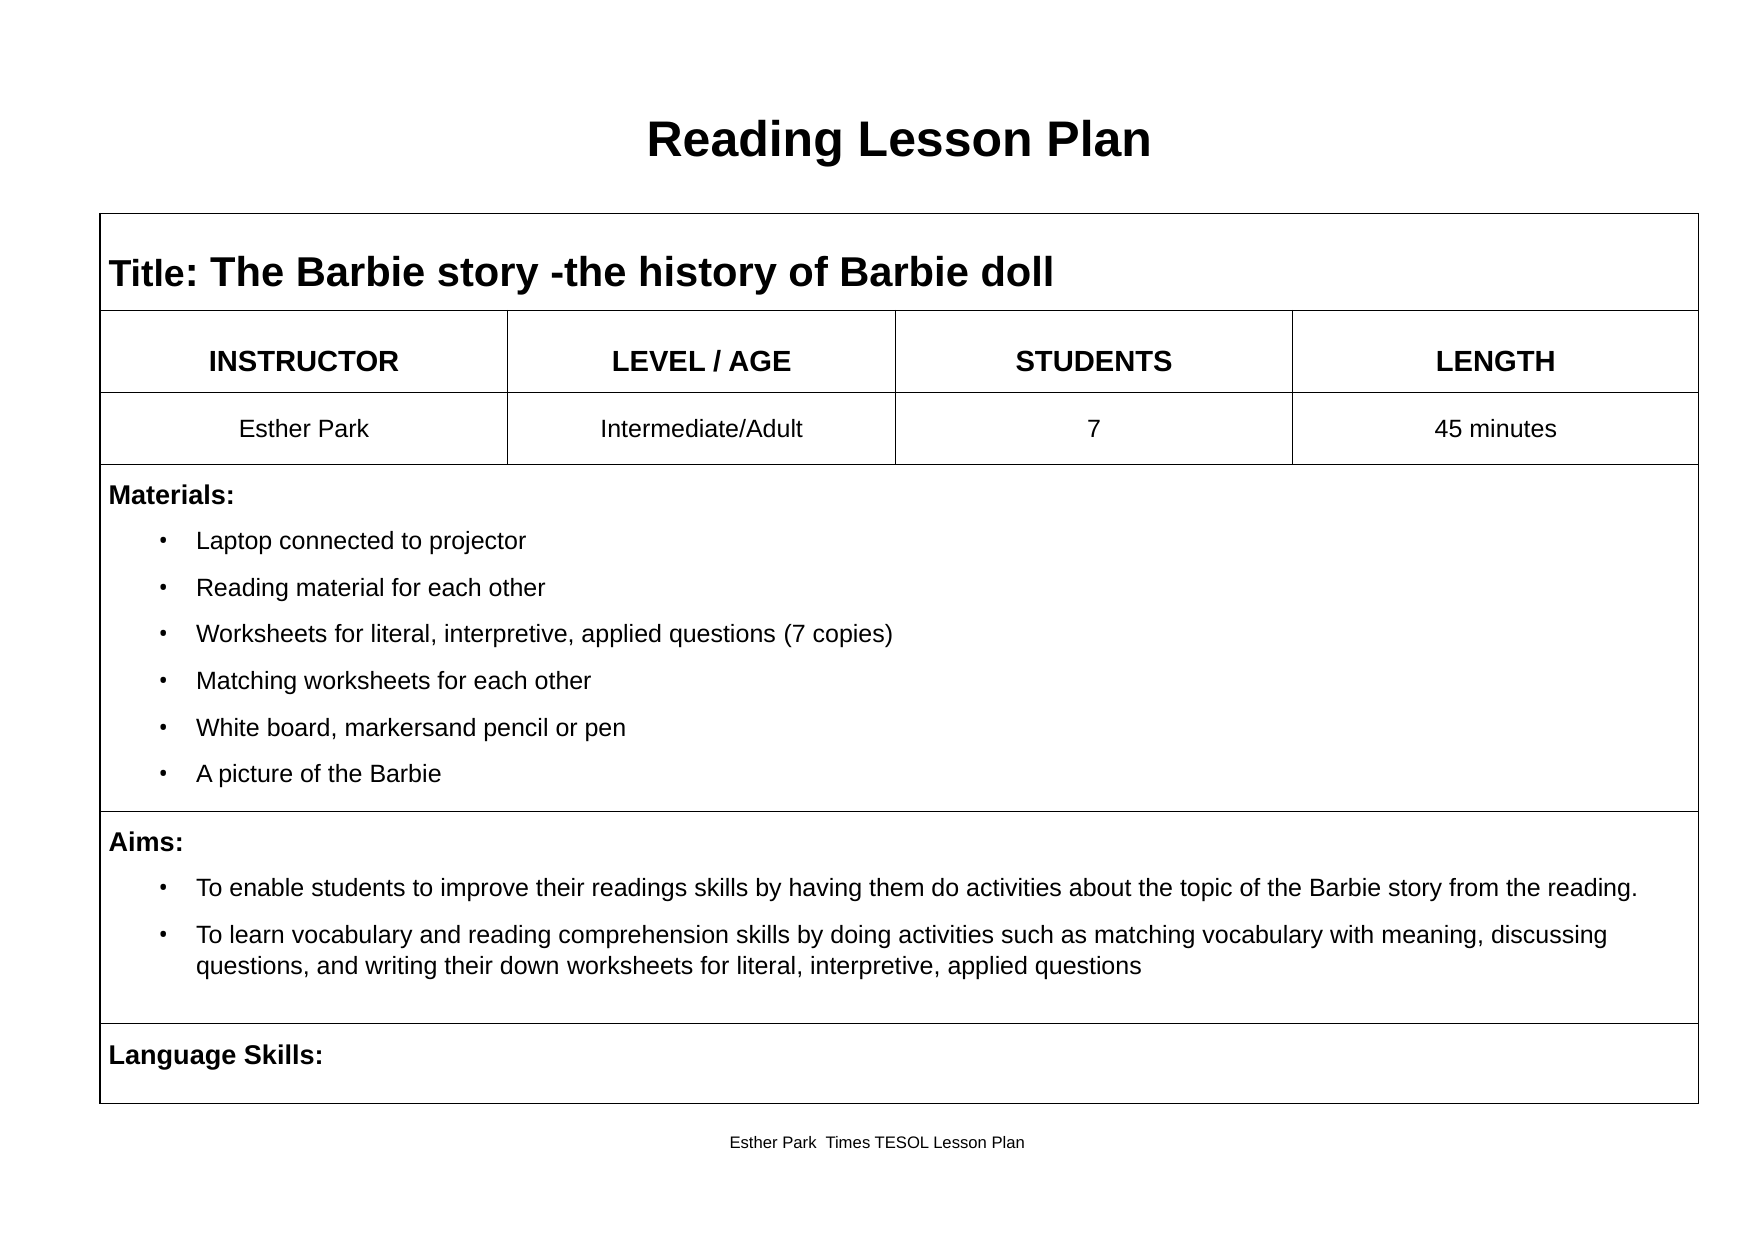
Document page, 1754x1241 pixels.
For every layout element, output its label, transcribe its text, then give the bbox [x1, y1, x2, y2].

table_cell Intermediate/Adult [508, 393, 895, 464]
table_cell Title: The Barbie story -the history of Barbie doll [101, 214, 1698, 310]
table_cell INSTRUCTOR [101, 311, 507, 392]
table_cell Esther Park [101, 393, 507, 464]
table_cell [101, 1024, 1698, 1103]
table_cell Aims: To enable students to improve their readings skills by having them do activities about the topic of the Barbie story from the reading. To learn vocabulary and reading comprehension skills by doing activities such as matching vocabulary with meaning, discussing questions, and writing their down worksheets for literal, interpretive, applied questions [101, 812, 1698, 1023]
table_cell Materials: Laptop connected to projector Reading material for each other Worksheets for literal, interpretive, applied questions (7 copies) Matching worksheets for each other White board, markersand pencil or pen A picture of the Barbie [101, 465, 1698, 811]
table_cell LEVEL / AGE [508, 311, 895, 392]
table_cell STUDENTS [896, 311, 1292, 392]
table_cell LENGTH [1293, 311, 1698, 392]
table_cell 45 minutes [1293, 393, 1698, 464]
table_cell 7 [896, 393, 1292, 464]
table_header Reading Lesson Plan [100, 89, 1699, 213]
